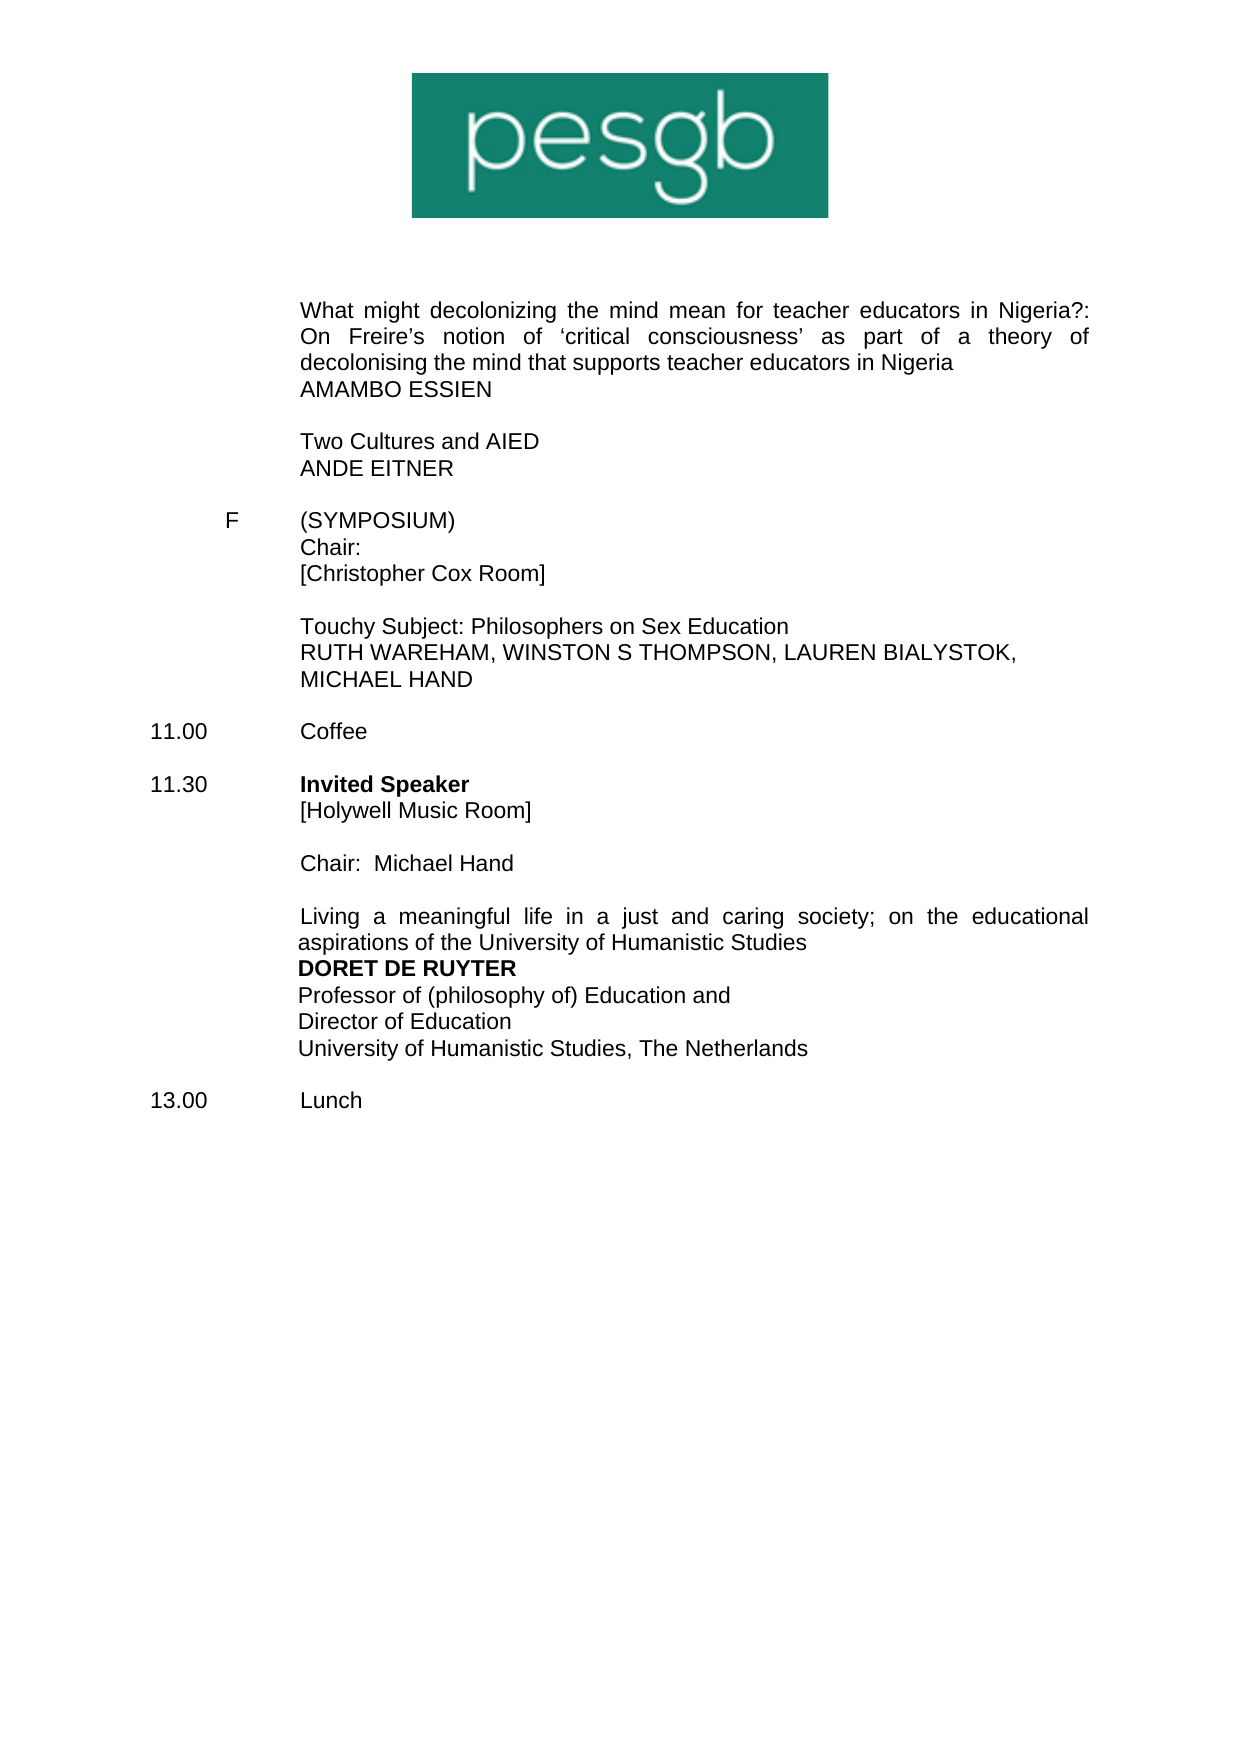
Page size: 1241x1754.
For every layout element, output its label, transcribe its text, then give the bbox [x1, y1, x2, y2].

text [Christopher Cox Room] [150, 560, 1090, 586]
text Touchy Subject: Philosophers on Sex Education [150, 613, 1090, 639]
text What might decolonizing the mind mean for teacher educators in Nigeria?: On Freire’s notion of ‘critical consciousness’ as part of a theory of decolonising the mind that supports teacher educators in Nigeria [300, 297, 1090, 376]
text DORET DE RUYTER [298, 955, 1090, 982]
text 11.00 Coffee [150, 718, 1090, 744]
text Director of Education [298, 1008, 1090, 1034]
text 13.00 Lunch [150, 1087, 1090, 1113]
text 11.30 Invited Speaker [150, 771, 1090, 797]
text ANDE EITNER [150, 455, 1090, 481]
text RUTH WAREHAM, WINSTON S THOMPSON, LAUREN BIALYSTOK, [225, 639, 1090, 666]
text MICHAEL HAND [300, 666, 1090, 692]
text AMAMBO ESSIEN [300, 376, 1090, 402]
text [Holywell Music Room] [150, 797, 1090, 824]
text Living a meaningful life in a just and caring society; on the educational aspirations of the University of Humanistic Studies [298, 903, 1090, 955]
text F (SYMPOSIUM) [150, 507, 1090, 534]
text University of Humanistic Studies, The Netherlands [298, 1034, 1090, 1061]
text Professor of (philosophy of) Education and [298, 982, 1090, 1008]
text Chair: [150, 534, 1090, 560]
text Two Cultures and AIED [150, 428, 1090, 455]
picture [411, 73, 829, 218]
text Chair: Michael Hand [150, 850, 1090, 876]
